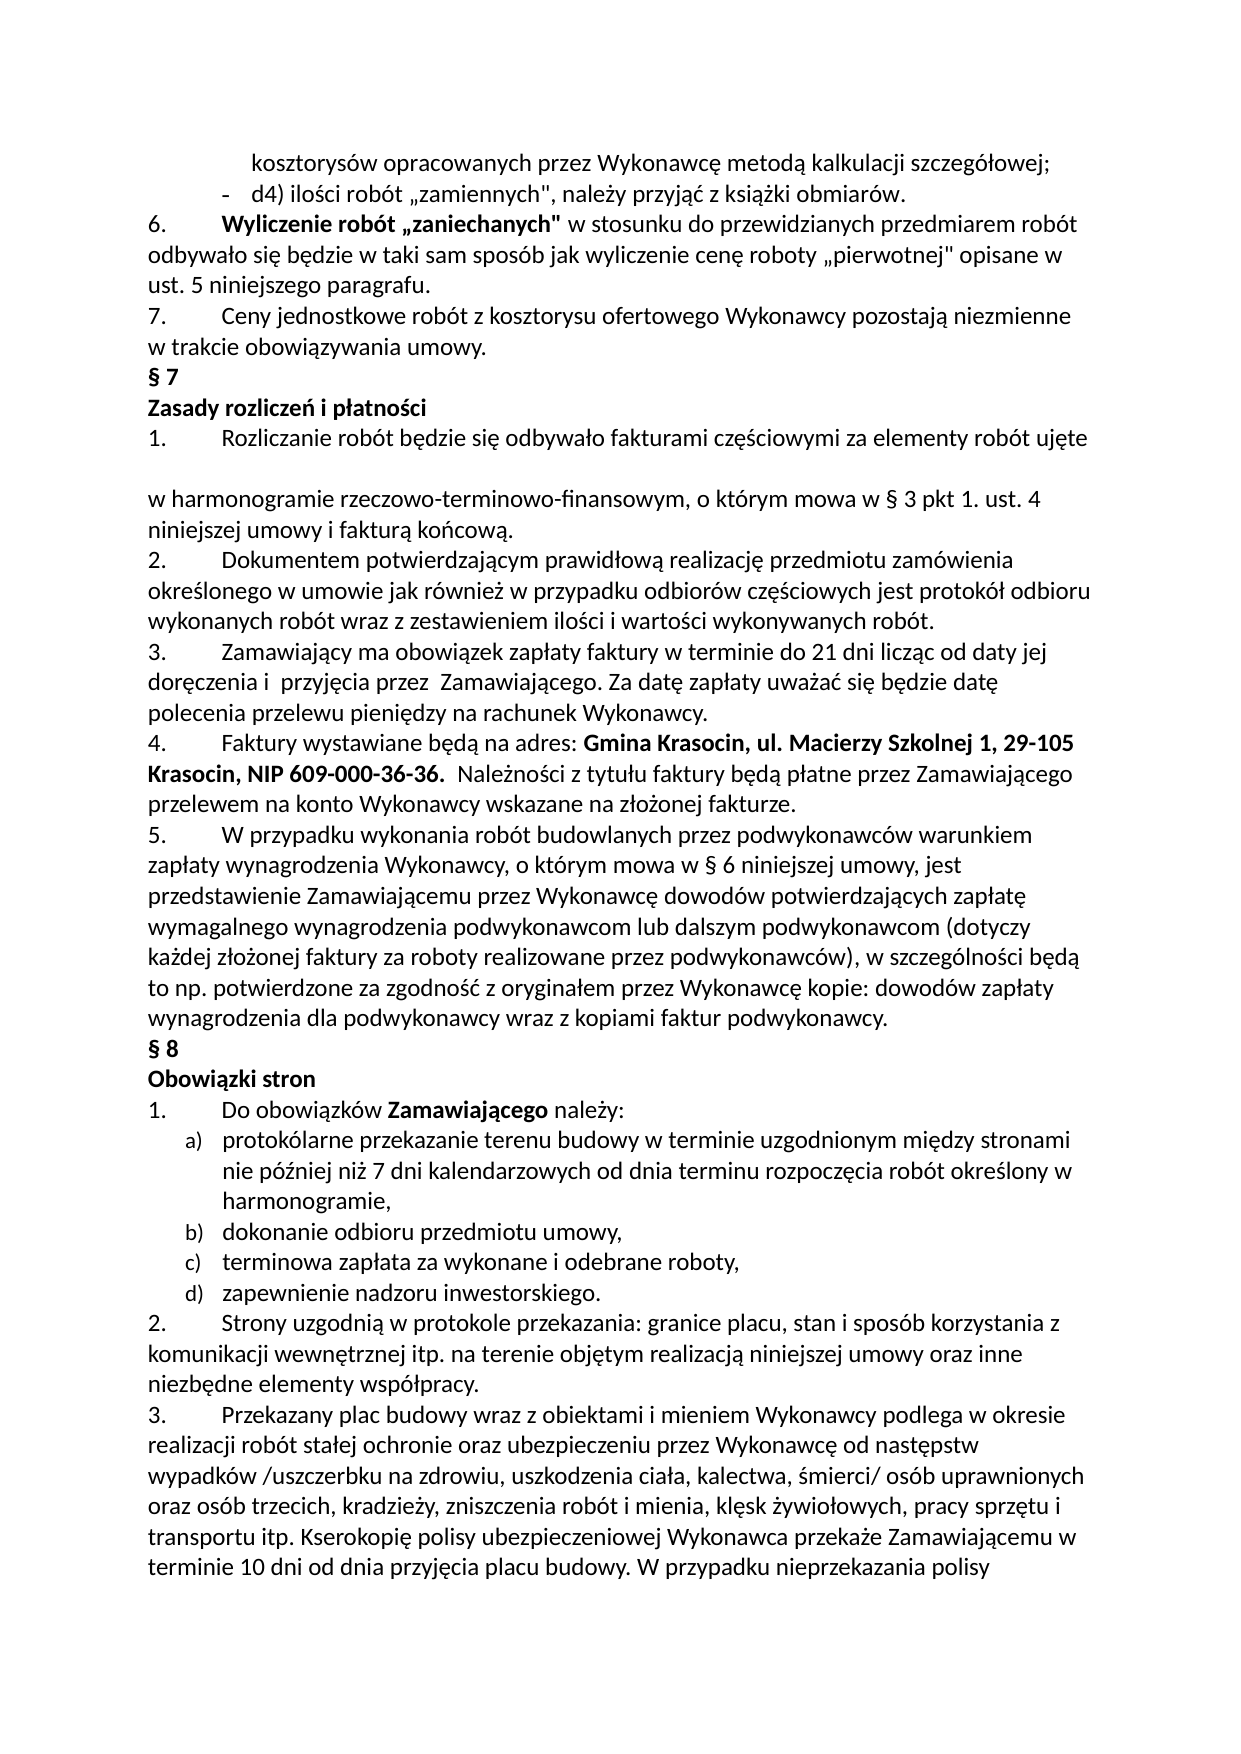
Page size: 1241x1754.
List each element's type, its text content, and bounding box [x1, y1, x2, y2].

list dokonanie odbioru przedmiotu umowy, [185, 1216, 1093, 1246]
list terminowa zapłata za wykonane i odebrane roboty, [185, 1246, 1093, 1277]
subtitle Zasady rozliczeń i płatności [148, 392, 1093, 422]
text § 8 [148, 1033, 1093, 1063]
list protokólarne przekazanie terenu budowy w terminie uzgodnionym między stronami nie później niż 7 dni kalendarzowych od dnia terminu rozpoczęcia robót określony w harmonogramie, [185, 1124, 1093, 1216]
list Strony uzgodnią w protokole przekazania: granice placu, stan i sposób korzystania z komunikacji wewnętrznej itp. na terenie objętym realizacją niniejszej umowy oraz inne niezbędne elementy współpracy. [148, 1307, 1093, 1399]
list W przypadku wykonania robót budowlanych przez podwykonawców warunkiem zapłaty wynagrodzenia Wykonawcy, o którym mowa w § 6 niniejszej umowy, jest przedstawienie Zamawiającemu przez Wykonawcę dowodów potwierdzających zapłatę wymagalnego wynagrodzenia podwykonawcom lub dalszym podwykonawcom (dotyczy każdej złożonej faktury za roboty realizowane przez podwykonawców), w szczególności będą to np. potwierdzone za zgodność z oryginałem przez Wykonawcę kopie: dowodów zapłaty wynagrodzenia dla podwykonawcy wraz z kopiami faktur podwykonawcy. [148, 819, 1093, 1033]
list zapewnienie nadzoru inwestorskiego. [185, 1277, 1093, 1307]
list Wyliczenie robót „zaniechanych" w stosunku do przewidzianych przedmiarem robót odbywało się będzie w taki sam sposób jak wyliczenie cenę roboty „pierwotnej" opisane w ust. 5 niniejszego paragrafu. [148, 209, 1093, 300]
list Ceny jednostkowe robót z kosztorysu ofertowego Wykonawcy pozostają niezmienne w trakcie obowiązywania umowy. [148, 300, 1093, 361]
list Rozliczanie robót będzie się odbywało fakturami częściowymi za elementy robót ujęte w harmonogramie rzeczowo-terminowo-finansowym, o którym mowa w § 3 pkt 1. ust. 4 niniejszej umowy i fakturą końcową. [148, 422, 1093, 544]
list Faktury wystawiane będą na adres: Gmina Krasocin, ul. Macierzy Szkolnej 1, 29-105 Krasocin, NIP 609-000-36-36. Należności z tytułu faktury będą płatne przez Zamawiającego przelewem na konto Wykonawcy wskazane na złożonej fakturze. [148, 727, 1093, 819]
subtitle Obowiązki stron [148, 1063, 1093, 1094]
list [221, 148, 1093, 178]
list Zamawiający ma obowiązek zapłaty faktury w terminie do 21 dni licząc od daty jej doręczenia i przyjęcia przez Zamawiającego. Za datę zapłaty uważać się będzie datę polecenia przelewu pieniędzy na rachunek Wykonawcy. [148, 636, 1093, 727]
text § 7 [148, 361, 1093, 392]
list d4) ilości robót „zamiennych", należy przyjąć z książki obmiarów. [221, 178, 1093, 209]
list Do obowiązków Zamawiającego należy: [148, 1094, 1093, 1124]
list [148, 1399, 1093, 1582]
list Dokumentem potwierdzającym prawidłową realizację przedmiotu zamówienia określonego w umowie jak również w przypadku odbiorów częściowych jest protokół odbioru wykonanych robót wraz z zestawieniem ilości i wartości wykonywanych robót. [148, 544, 1093, 636]
